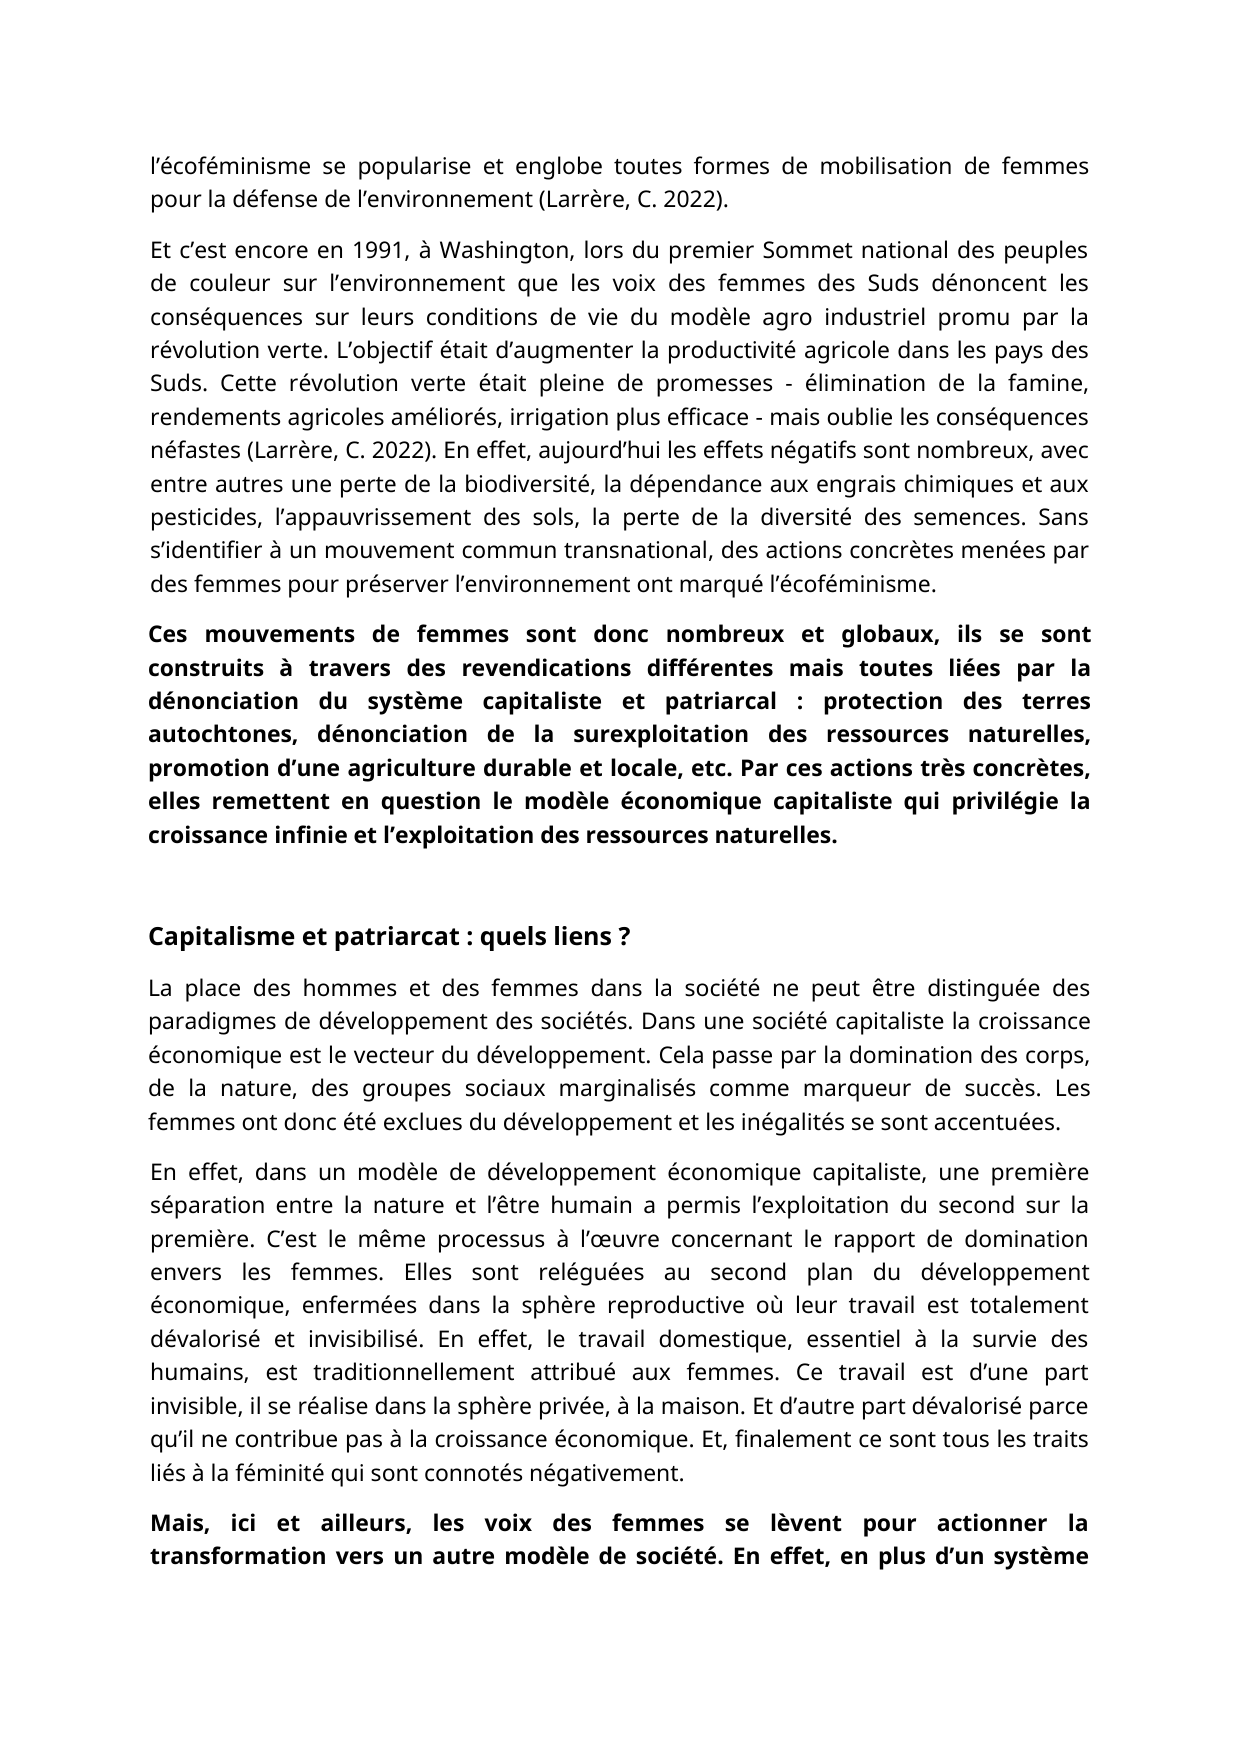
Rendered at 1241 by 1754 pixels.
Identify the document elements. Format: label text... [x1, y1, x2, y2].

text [150, 150, 1090, 215]
text Capitalisme et patriarcat : quels liens ? [148, 919, 1092, 953]
text Ces mouvements de femmes sont donc nombreux et globaux, ils se sont construits à travers des revendications différentes mais toutes liées par la dénonciation du système capitaliste et patriarcal : protection des terres autochtones, dénonciation de la surexploitation des ressources naturelles, promotion d’une agriculture durable et locale, etc. Par ces actions très concrètes, elles remettent en question le modèle économique capitaliste qui privilégie la croissance infinie et l’exploitation des ressources naturelles. [148, 618, 1092, 850]
text En effet, dans un modèle de développement économique capitaliste, une première séparation entre la nature et l’être humain a permis l’exploitation du second sur la première. C’est le même processus à l’œuvre concernant le rapport de domination envers les femmes. Elles sont reléguées au second plan du développement économique, enfermées dans la sphère reproductive où leur travail est totalement dévalorisé et invisibilisé. En effet, le travail domestique, essentiel à la survie des humains, est traditionnellement attribué aux femmes. Ce travail est d’une part invisible, il se réalise dans la sphère privée, à la maison. Et d’autre part dévalorisé parce qu’il ne contribue pas à la croissance économique. Et, finalement ce sont tous les traits liés à la féminité qui sont connotés négativement. [150, 1156, 1090, 1488]
text Et c’est encore en 1991, à Washington, lors du premier Sommet national des peuples de couleur sur l’environnement que les voix des femmes des Suds dénoncent les conséquences sur leurs conditions de vie du modèle agro industriel promu par la révolution verte. L’objectif était d’augmenter la productivité agricole dans les pays des Suds. Cette révolution verte était pleine de promesses - élimination de la famine, rendements agricoles améliorés, irrigation plus efficace - mais oublie les conséquences néfastes (Larrère, C. 2022). En effet, aujourd’hui les effets négatifs sont nombreux, avec entre autres une perte de la biodiversité, la dépendance aux engrais chimiques et aux pesticides, l’appauvrissement des sols, la perte de la diversité des semences. Sans s’identifier à un mouvement commun transnational, des actions concrètes menées par des femmes pour préserver l’environnement ont marqué l’écoféminisme. [150, 233, 1090, 599]
text La place des hommes et des femmes dans la société ne peut être distinguée des paradigmes de développement des sociétés. Dans une société capitaliste la croissance économique est le vecteur du développement. Cela passe par la domination des corps, de la nature, des groupes sociaux marginalisés comme marqueur de succès. Les femmes ont donc été exclues du développement et les inégalités se sont accentuées. [148, 972, 1092, 1137]
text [150, 1507, 1090, 1571]
